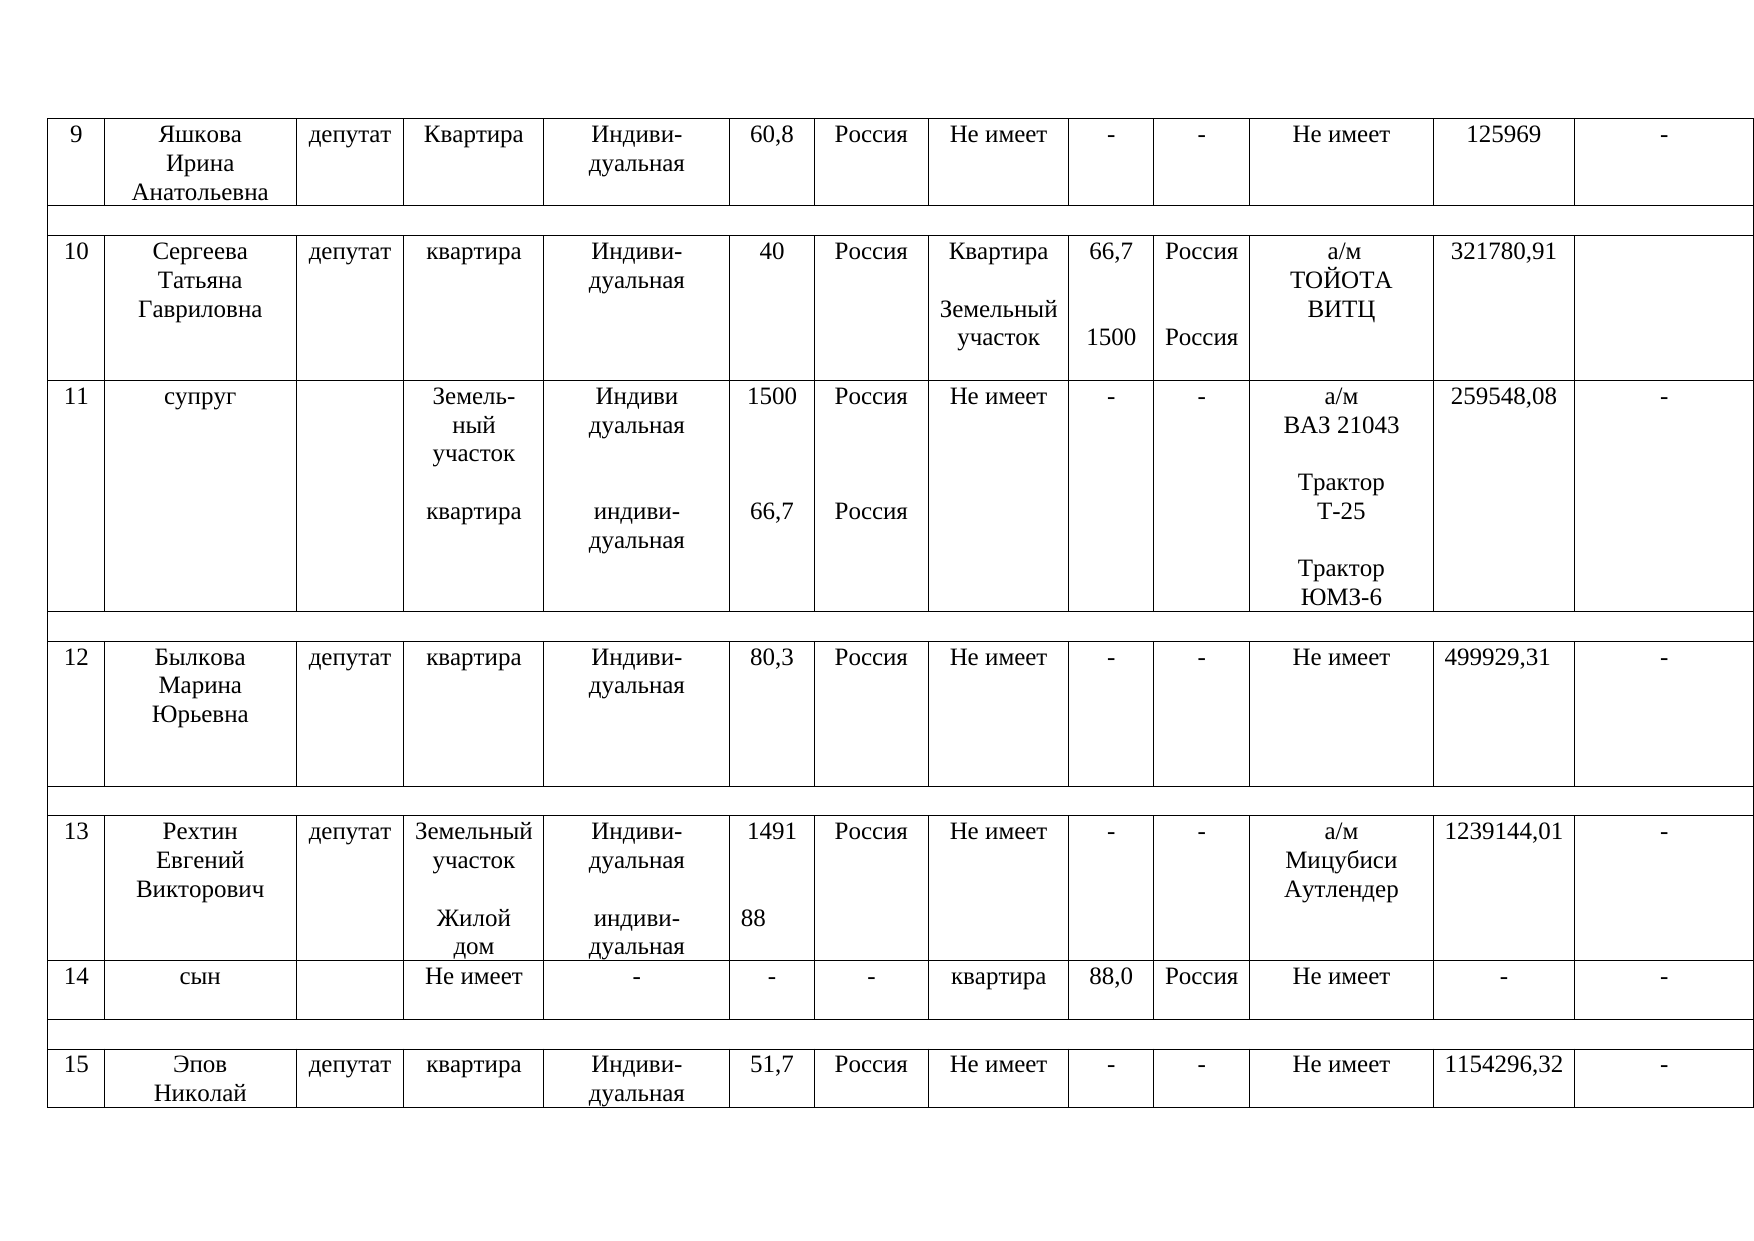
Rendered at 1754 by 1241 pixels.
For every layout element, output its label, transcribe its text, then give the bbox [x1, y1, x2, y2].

table_cell Квартира Земельный участок [929, 236, 1068, 380]
table_cell - [815, 961, 928, 1019]
table_cell 40 [730, 236, 814, 380]
table_cell [297, 961, 403, 1019]
table_cell Земель- ный участок квартира [404, 381, 543, 611]
table_cell депутат [297, 642, 403, 786]
table_cell Индиви- дуальная [544, 236, 729, 380]
table_cell Россия [815, 119, 928, 205]
table_cell квартира [404, 642, 543, 786]
table_cell - [1575, 1050, 1753, 1107]
table_cell Не имеет [1250, 642, 1433, 786]
table_cell Не имеет [929, 816, 1068, 960]
table_cell - [1069, 1050, 1153, 1107]
table_cell - [1154, 642, 1249, 786]
table_cell 14 [48, 961, 104, 1019]
table_cell Россия [815, 236, 928, 380]
table_cell - [1434, 961, 1574, 1019]
table_cell а/м Мицубиси Аутлендер [1250, 816, 1433, 960]
table_cell 51,7 [730, 1050, 814, 1107]
table_cell - [1069, 816, 1153, 960]
table_cell - [1154, 816, 1249, 960]
table_cell 1239144,01 [1434, 816, 1574, 960]
table_cell 13 [48, 816, 104, 960]
table_cell квартира [929, 961, 1068, 1019]
table_cell 1500 66,7 [730, 381, 814, 611]
table_cell Россия Россия [1154, 236, 1249, 380]
table_cell - [1154, 1050, 1249, 1107]
table_cell Не имеет [1250, 961, 1433, 1019]
table_cell - [1069, 642, 1153, 786]
table_cell [48, 787, 1753, 815]
table_cell 15 [48, 1050, 104, 1107]
table_cell 12 [48, 642, 104, 786]
table_cell Не имеет [1250, 119, 1433, 205]
table_cell Не имеет [929, 381, 1068, 611]
table_cell 1491 88 [730, 816, 814, 960]
table_cell - [1154, 119, 1249, 205]
table_cell супруг [105, 381, 296, 611]
table_cell Индиви- дуальная индиви- дуальная [544, 816, 729, 960]
table_cell квартира [404, 236, 543, 380]
table_cell Индиви дуальная индиви- дуальная [544, 381, 729, 611]
table_cell 499929,31 [1434, 642, 1574, 786]
table_cell Россия [815, 1050, 928, 1107]
table_cell - [1154, 381, 1249, 611]
table_cell 321780,91 [1434, 236, 1574, 380]
table_cell Рехтин Евгений Викторович [105, 816, 296, 960]
table_cell Индиви- дуальная [544, 119, 729, 205]
table_cell Былкова Марина Юрьевна [105, 642, 296, 786]
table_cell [105, 1050, 296, 1107]
table_cell 1154296,32 [1434, 1050, 1574, 1107]
table_cell Не имеет [1250, 1050, 1433, 1107]
table_cell Россия [815, 816, 928, 960]
table_cell Яшкова Ирина Анатольевна [105, 119, 296, 205]
table_cell депутат [297, 1050, 403, 1107]
table_cell Россия [815, 642, 928, 786]
table_cell [1575, 236, 1753, 380]
table_cell Индиви- дуальная [544, 1050, 729, 1107]
table_cell [48, 612, 1753, 641]
table_cell Россия Россия [815, 381, 928, 611]
table_cell 125969 [1434, 119, 1574, 205]
table_cell - [1575, 816, 1753, 960]
table_cell - [1069, 119, 1153, 205]
table_cell депутат [297, 816, 403, 960]
table_cell 80,3 [730, 642, 814, 786]
table_cell - [1575, 119, 1753, 205]
table_cell депутат [297, 236, 403, 380]
table_cell - [544, 961, 729, 1019]
table_cell квартира [404, 1050, 543, 1107]
table_cell [48, 206, 1753, 235]
table_cell Не имеет [929, 119, 1068, 205]
table_cell Индиви- дуальная [544, 642, 729, 786]
table_cell 10 [48, 236, 104, 380]
table_cell Сергеева Татьяна Гавриловна [105, 236, 296, 380]
table_cell - [1575, 961, 1753, 1019]
table_cell 88,0 [1069, 961, 1153, 1019]
table_cell - [1069, 381, 1153, 611]
table_cell - [1575, 642, 1753, 786]
table_cell 66,7 1500 [1069, 236, 1153, 380]
table_cell а/м ТОЙОТА ВИТЦ [1250, 236, 1433, 380]
table_cell - [1575, 381, 1753, 611]
table_cell 60,8 [730, 119, 814, 205]
table_cell [48, 1020, 1753, 1048]
table_cell депутат [297, 119, 403, 205]
table_cell Земельный участок Жилой дом [404, 816, 543, 960]
table_cell Квартира [404, 119, 543, 205]
table_cell сын [105, 961, 296, 1019]
table_cell Не имеет [929, 1050, 1068, 1107]
table_cell [297, 381, 403, 611]
table_cell Россия [1154, 961, 1249, 1019]
table_cell - [730, 961, 814, 1019]
table_cell 9 [48, 119, 104, 205]
table_cell Не имеет [404, 961, 543, 1019]
table_cell 11 [48, 381, 104, 611]
table_cell 259548,08 [1434, 381, 1574, 611]
table_cell а/м ВАЗ 21043 Трактор Т-25 Трактор ЮМЗ-6 [1250, 381, 1433, 611]
table_cell Не имеет [929, 642, 1068, 786]
